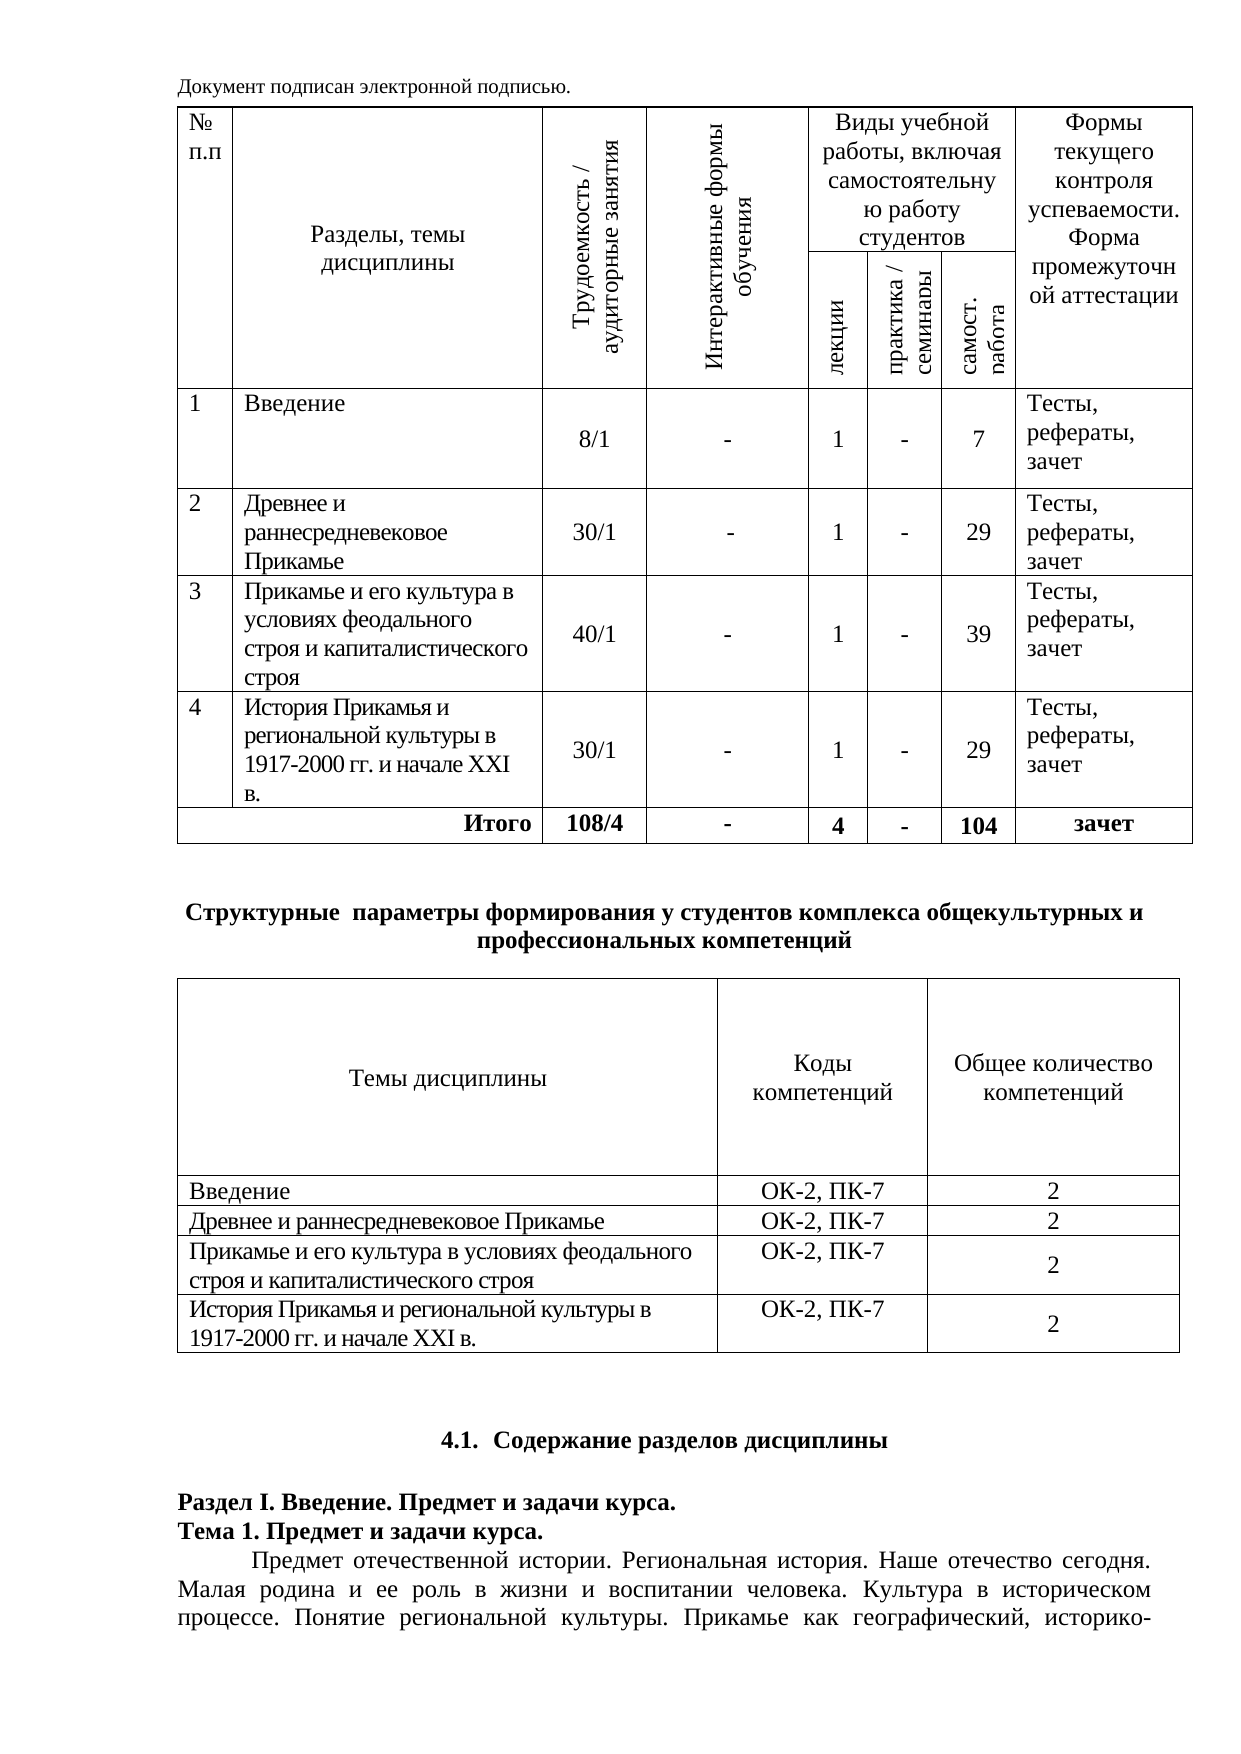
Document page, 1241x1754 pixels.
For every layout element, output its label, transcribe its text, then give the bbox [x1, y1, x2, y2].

table_cell 1 [809, 692, 867, 807]
table_cell Тесты, рефераты, зачет [1016, 576, 1192, 691]
table_cell - [868, 489, 941, 575]
table_cell 29 [942, 489, 1015, 575]
table_cell История Прикамья и региональной культуры в 1917-2000 гг. и начале XXI в. [178, 1295, 717, 1352]
table_cell - [647, 489, 808, 575]
table_header Интерактивные формы обучения [647, 108, 808, 387]
table_cell 39 [942, 576, 1015, 691]
table_header Коды компетенций [718, 979, 927, 1175]
table_cell 2 [928, 1236, 1179, 1293]
table_header Разделы, темы дисциплины [233, 108, 542, 387]
table_cell Прикамье и его культура в условиях феодального строя и капиталистического строя [233, 576, 542, 691]
table_cell Введение [178, 1176, 717, 1205]
text Структурные параметры формирования у студентов комплекса общекультурных и профессиональных компетенций [177, 897, 1152, 954]
table_cell 3 [178, 576, 232, 691]
table_cell Древнее и раннесредневековое Прикамье [233, 489, 542, 575]
text Раздел I. Введение. Предмет и задачи курса. [177, 1487, 1152, 1516]
list Содержание разделов дисциплины [177, 1425, 1152, 1454]
table_cell 1 [178, 389, 232, 487]
table_cell самост. работа [942, 252, 1015, 387]
table_cell 2 [178, 489, 232, 575]
table_cell 29 [942, 692, 1015, 807]
table_cell - [647, 808, 808, 843]
table_cell - [868, 808, 941, 843]
table_cell 30/1 [543, 489, 646, 575]
text Тема 1. Предмет и задачи курса. [177, 1516, 1152, 1545]
table_cell 2 [928, 1206, 1179, 1235]
table_cell зачет [1016, 808, 1192, 843]
table_cell Итого [178, 808, 542, 843]
table_cell 40/1 [543, 576, 646, 691]
table_cell 108/4 [543, 808, 646, 843]
table_cell Тесты, рефераты, зачет [1016, 692, 1192, 807]
table_header Трудоемкость / аудиторные занятия [543, 108, 646, 387]
table_cell 2 [928, 1295, 1179, 1352]
table_cell Древнее и раннесредневековое Прикамье [178, 1206, 717, 1235]
table_cell практика / семинары [868, 252, 941, 387]
table_cell 1 [809, 489, 867, 575]
table_cell 8/1 [543, 389, 646, 487]
table_cell 4 [809, 808, 867, 843]
table_cell 2 [928, 1176, 1179, 1205]
table_cell - [647, 692, 808, 807]
table_cell Тесты, рефераты, зачет [1016, 489, 1192, 575]
table_cell ОК-2, ПК-7 [718, 1236, 927, 1293]
table_cell 1 [809, 389, 867, 487]
table_header Формы текущего контроля успеваемости. Форма промежуточной аттестации [1016, 108, 1192, 387]
table_header Виды учебной работы, включая самостоятельную работу студентов [809, 108, 1015, 251]
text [177, 1545, 1152, 1631]
table_cell - [868, 389, 941, 487]
table_cell 4 [178, 692, 232, 807]
table_cell История Прикамья и региональной культуры в 1917-2000 гг. и начале XXI в. [233, 692, 542, 807]
table_cell ОК-2, ПК-7 [718, 1176, 927, 1205]
table_header Темы дисциплины [178, 979, 717, 1175]
table_cell - [647, 389, 808, 487]
table_cell ОК-2, ПК-7 [718, 1295, 927, 1352]
table_header № п.п [178, 108, 232, 387]
table_cell 1 [809, 576, 867, 691]
table_cell Прикамье и его культура в условиях феодального строя и капиталистического строя [178, 1236, 717, 1293]
table_cell Тесты, рефераты, зачет [1016, 389, 1192, 487]
table_cell ОК-2, ПК-7 [718, 1206, 927, 1235]
table_cell 104 [942, 808, 1015, 843]
table_cell 30/1 [543, 692, 646, 807]
table_cell - [647, 576, 808, 691]
table_cell 7 [942, 389, 1015, 487]
table_cell лекции [809, 252, 867, 387]
table_cell Введение [233, 389, 542, 487]
table_cell - [868, 692, 941, 807]
table_cell - [868, 576, 941, 691]
table_header Общее количество компетенций [928, 979, 1179, 1175]
